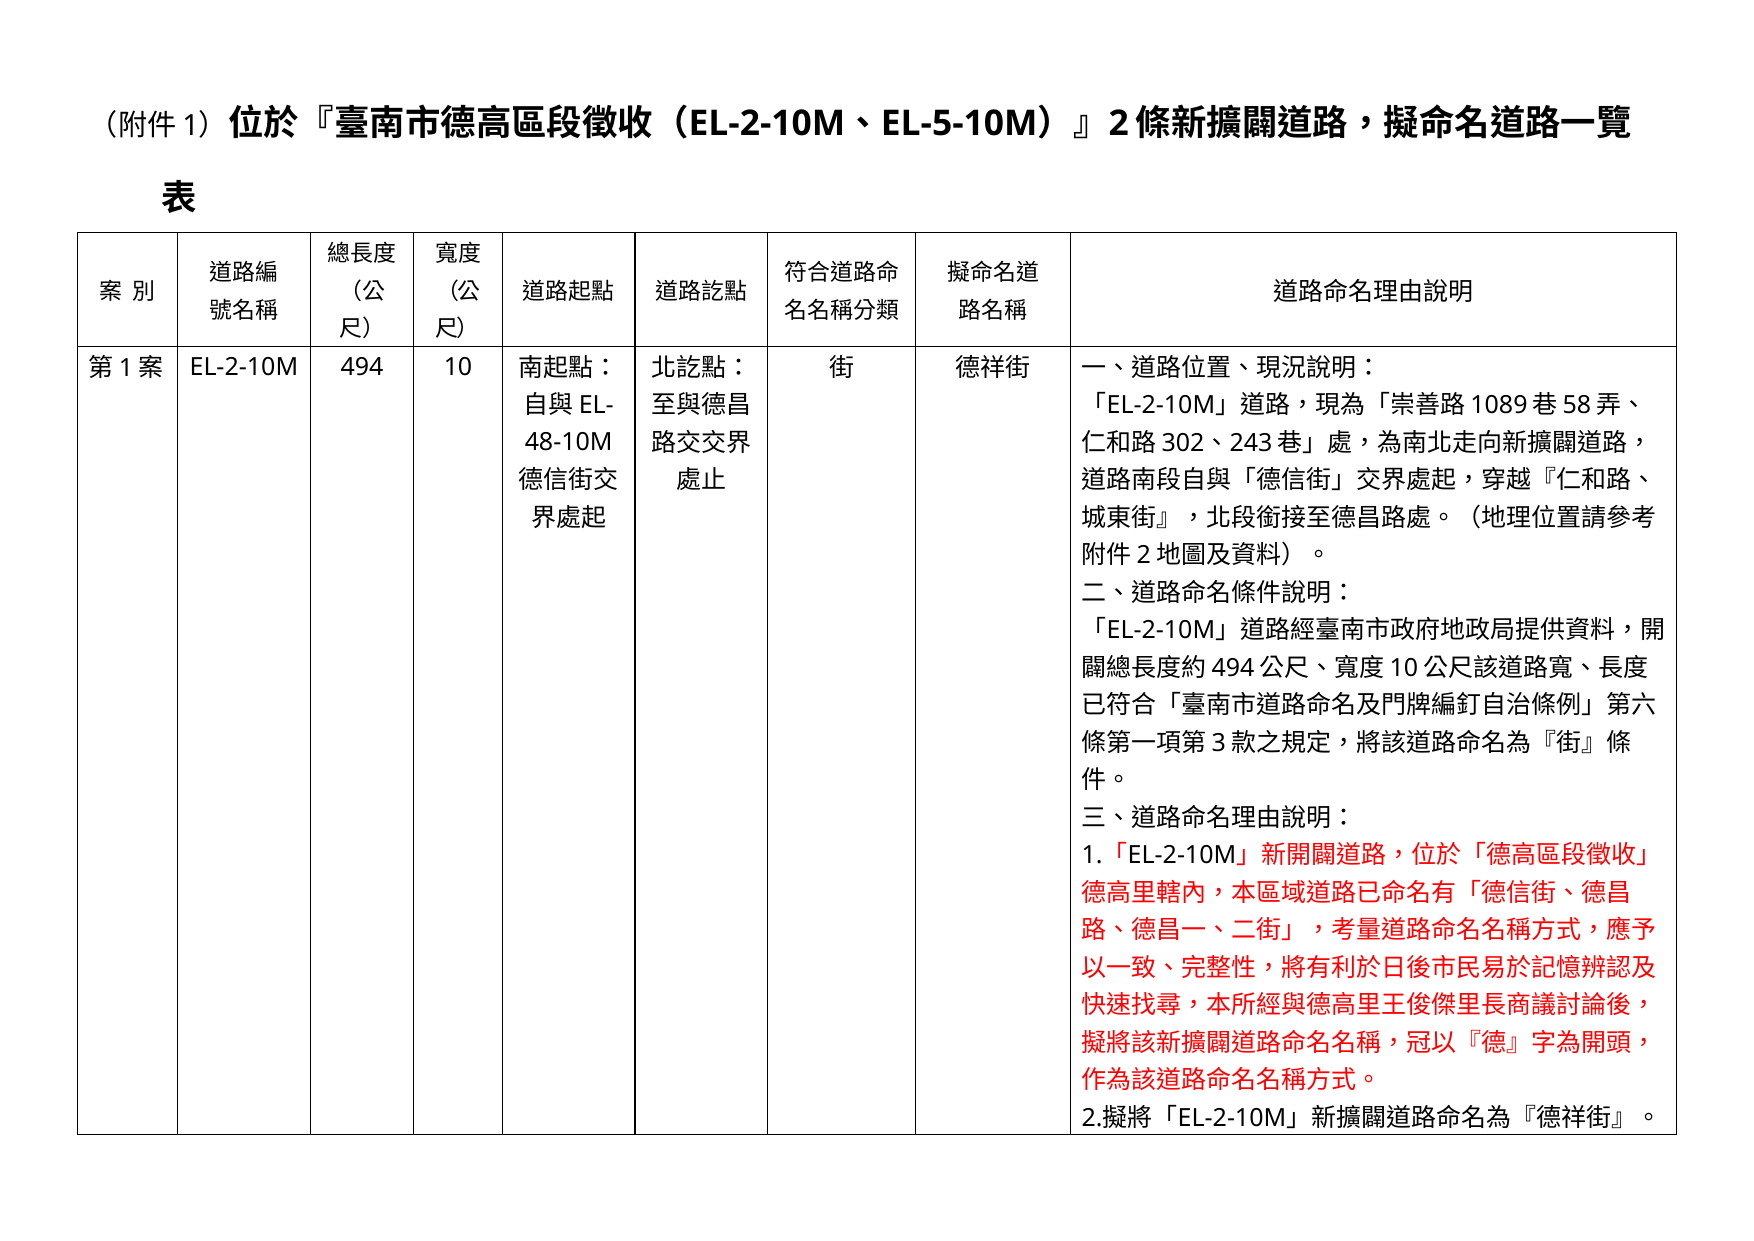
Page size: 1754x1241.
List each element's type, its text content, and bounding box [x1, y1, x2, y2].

table_cell EL-2 [178, 347, 310, 1134]
table_cell 第1案 [78, 347, 177, 1134]
table_cell 德祥街 [916, 347, 1070, 1134]
table_header 總長度 （公尺） [311, 233, 413, 346]
table_header 道路訖點 [636, 233, 767, 346]
table_header 擬命名道 路名稱 [916, 233, 1070, 346]
table_cell 街 [768, 347, 915, 1134]
table_header 符合道路命名名稱分類 [768, 233, 915, 346]
table_header 道路編 號名稱 [178, 233, 310, 346]
table_cell 南起點： 自與EL-48德信街交界處起 [503, 347, 634, 1134]
table_cell 10 [414, 347, 502, 1134]
table_header 道路起點 [503, 233, 634, 346]
table_header 寬度 （公尺） [414, 233, 502, 346]
table_header 道路命名理由說明 [1071, 233, 1676, 346]
text （附件1）位於『臺南市德高區段徵收（EL-2、EL-5-10M）』2條新擴闢道路，擬命名道路一覽表 [89, 82, 1665, 232]
table_header 案 別 [78, 233, 177, 346]
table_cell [1071, 347, 1676, 1134]
table_cell 494 [311, 347, 413, 1134]
table_cell 北訖點： 至與德昌路交交界處止 [636, 347, 767, 1134]
